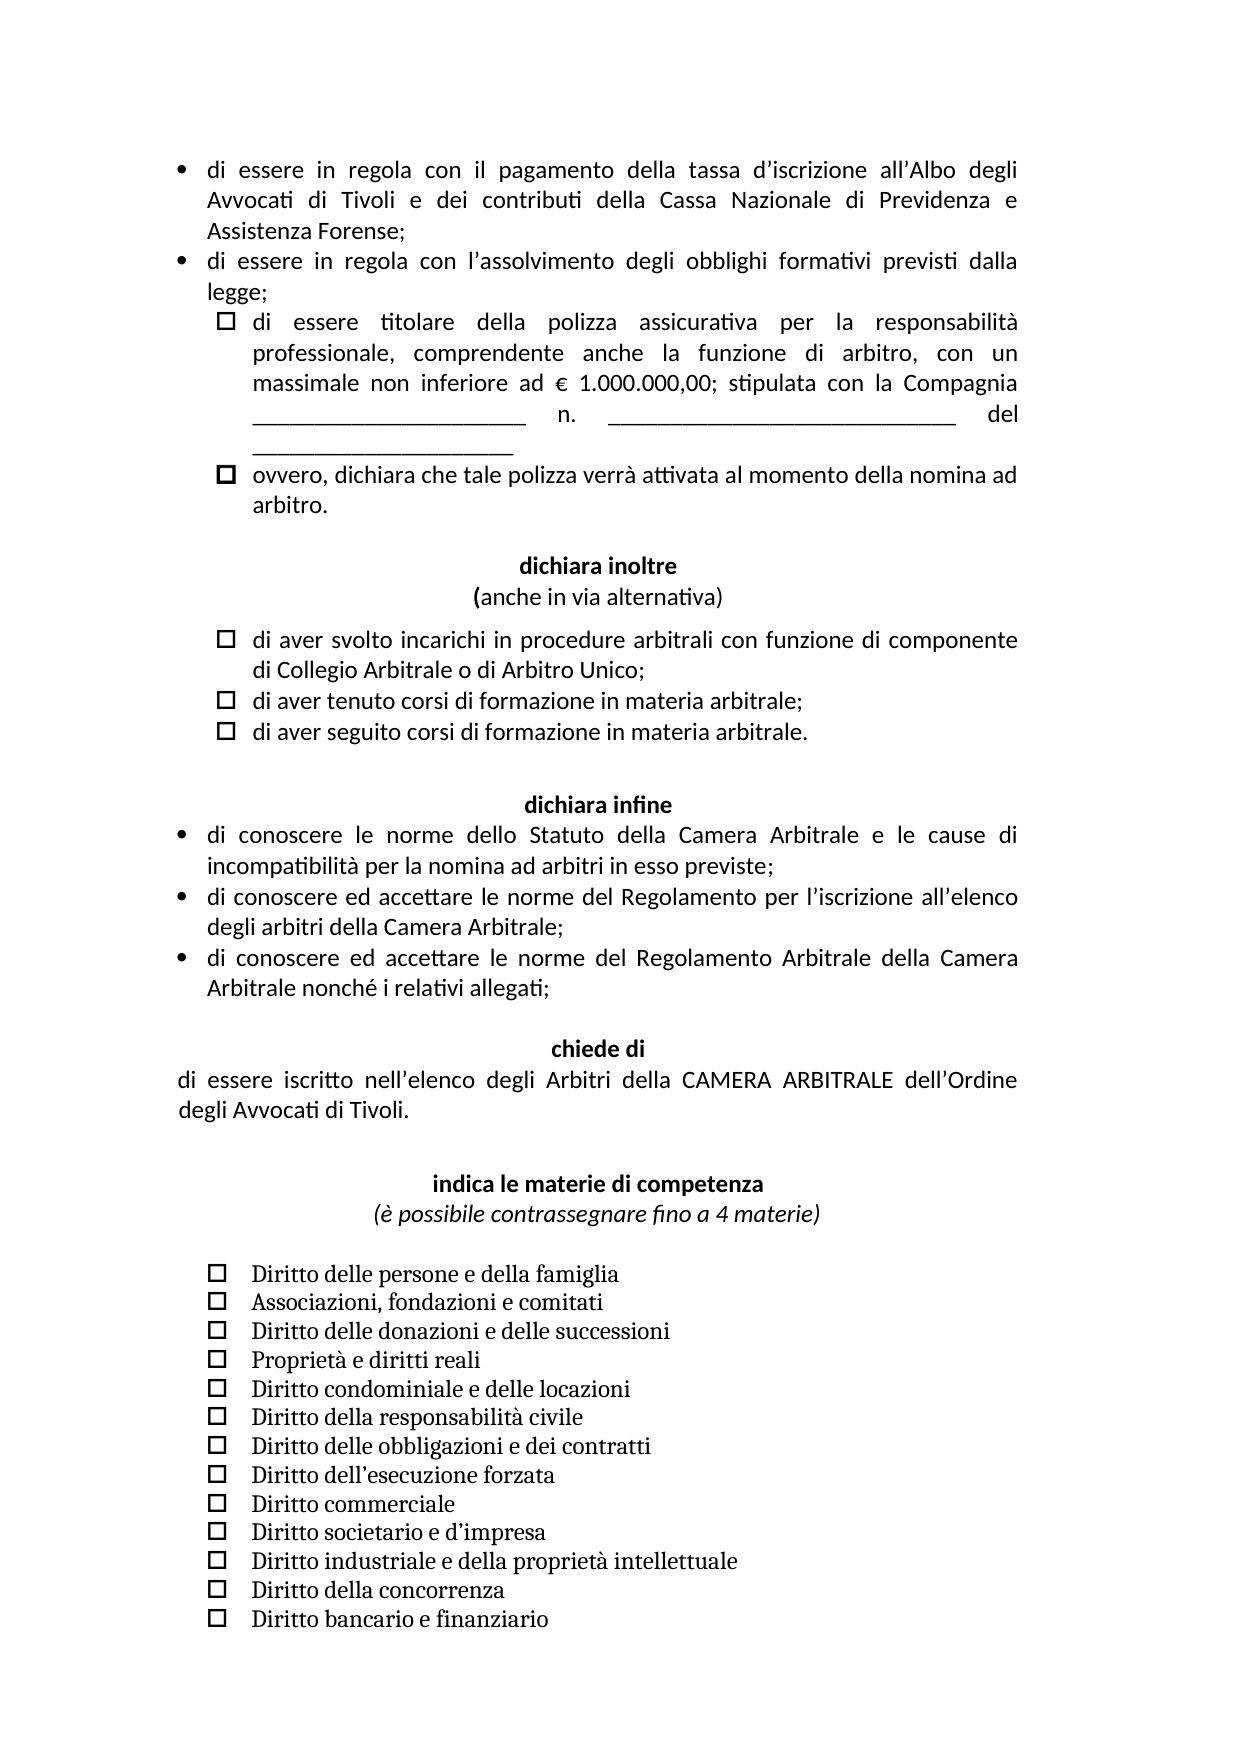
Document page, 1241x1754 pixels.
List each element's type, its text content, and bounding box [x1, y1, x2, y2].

text dichiara inoltre [177, 551, 1019, 581]
list Diritto societario e d’impresa [206, 1518, 1019, 1547]
list Diritto della responsabilità civile [206, 1403, 1019, 1432]
list Diritto dell’esecuzione forzata [206, 1461, 1019, 1489]
list Diritto commerciale [206, 1489, 1019, 1518]
list Diritto bancario e finanziario [206, 1604, 1019, 1633]
text (è possibile contrassegnare fino a 4 materie) [177, 1198, 1019, 1229]
list di conoscere ed accettare le norme del Regolamento Arbitrale della Camera Arbitrale nonché i relativi allegati; [177, 942, 1019, 1003]
list Diritto delle donazioni e delle successioni [206, 1317, 1019, 1346]
list di essere in regola con il pagamento della tassa d’iscrizione all’Albo degli Avvocati di Tivoli e dei contributi della Cassa Nazionale di Previdenza e Assistenza Forense; [177, 154, 1019, 245]
text (anche in via alternativa) [177, 581, 1019, 612]
text indica le materie di competenza [177, 1168, 1019, 1198]
list Diritto della concorrenza [206, 1576, 1019, 1604]
list di aver seguito corsi di formazione in materia arbitrale. [215, 716, 1019, 746]
list Associazioni, fondazioni e comitati [206, 1288, 1019, 1317]
list di conoscere le norme dello Statuto della Camera Arbitrale e le cause di incompatibilità per la nomina ad arbitri in esso previste; [177, 820, 1019, 881]
list di aver tenuto corsi di formazione in materia arbitrale; [215, 685, 1019, 716]
text dichiara infine [177, 789, 1019, 820]
list Diritto delle obbligazioni e dei contratti [206, 1432, 1019, 1461]
list Diritto industriale e della proprietà intellettuale [206, 1547, 1019, 1576]
text chiede di [177, 1033, 1019, 1064]
list ovvero, dichiara che tale polizza verrà attivata al momento della nomina ad arbitro. [215, 459, 1019, 520]
list di essere in regola con l’assolvimento degli obblighi formativi previsti dalla legge; [177, 245, 1019, 306]
list Proprietà e diritti reali [206, 1346, 1019, 1374]
list di aver svolto incarichi in procedure arbitrali con funzione di componente di Collegio Arbitrale o di Arbitro Unico; [215, 624, 1019, 685]
list Diritto condominiale e delle locazioni [206, 1374, 1019, 1403]
text di essere iscritto nell’elenco degli Arbitri della CAMERA ARBITRALE dell’Ordine degli Avvocati di Tivoli. [177, 1064, 1019, 1125]
list di conoscere ed accettare le norme del Regolamento per l’iscrizione all’elenco degli arbitri della Camera Arbitrale; [177, 881, 1019, 942]
list di essere titolare della polizza assicurativa per la responsabilità professionale, comprendente anche la funzione di arbitro, con un massimale non inferiore ad € 1.000.000,00; stipulata con la Compagnia ______________________ n. ____________________________ del _____________________ [215, 306, 1019, 459]
list Diritto delle persone e della famiglia [206, 1259, 1019, 1288]
